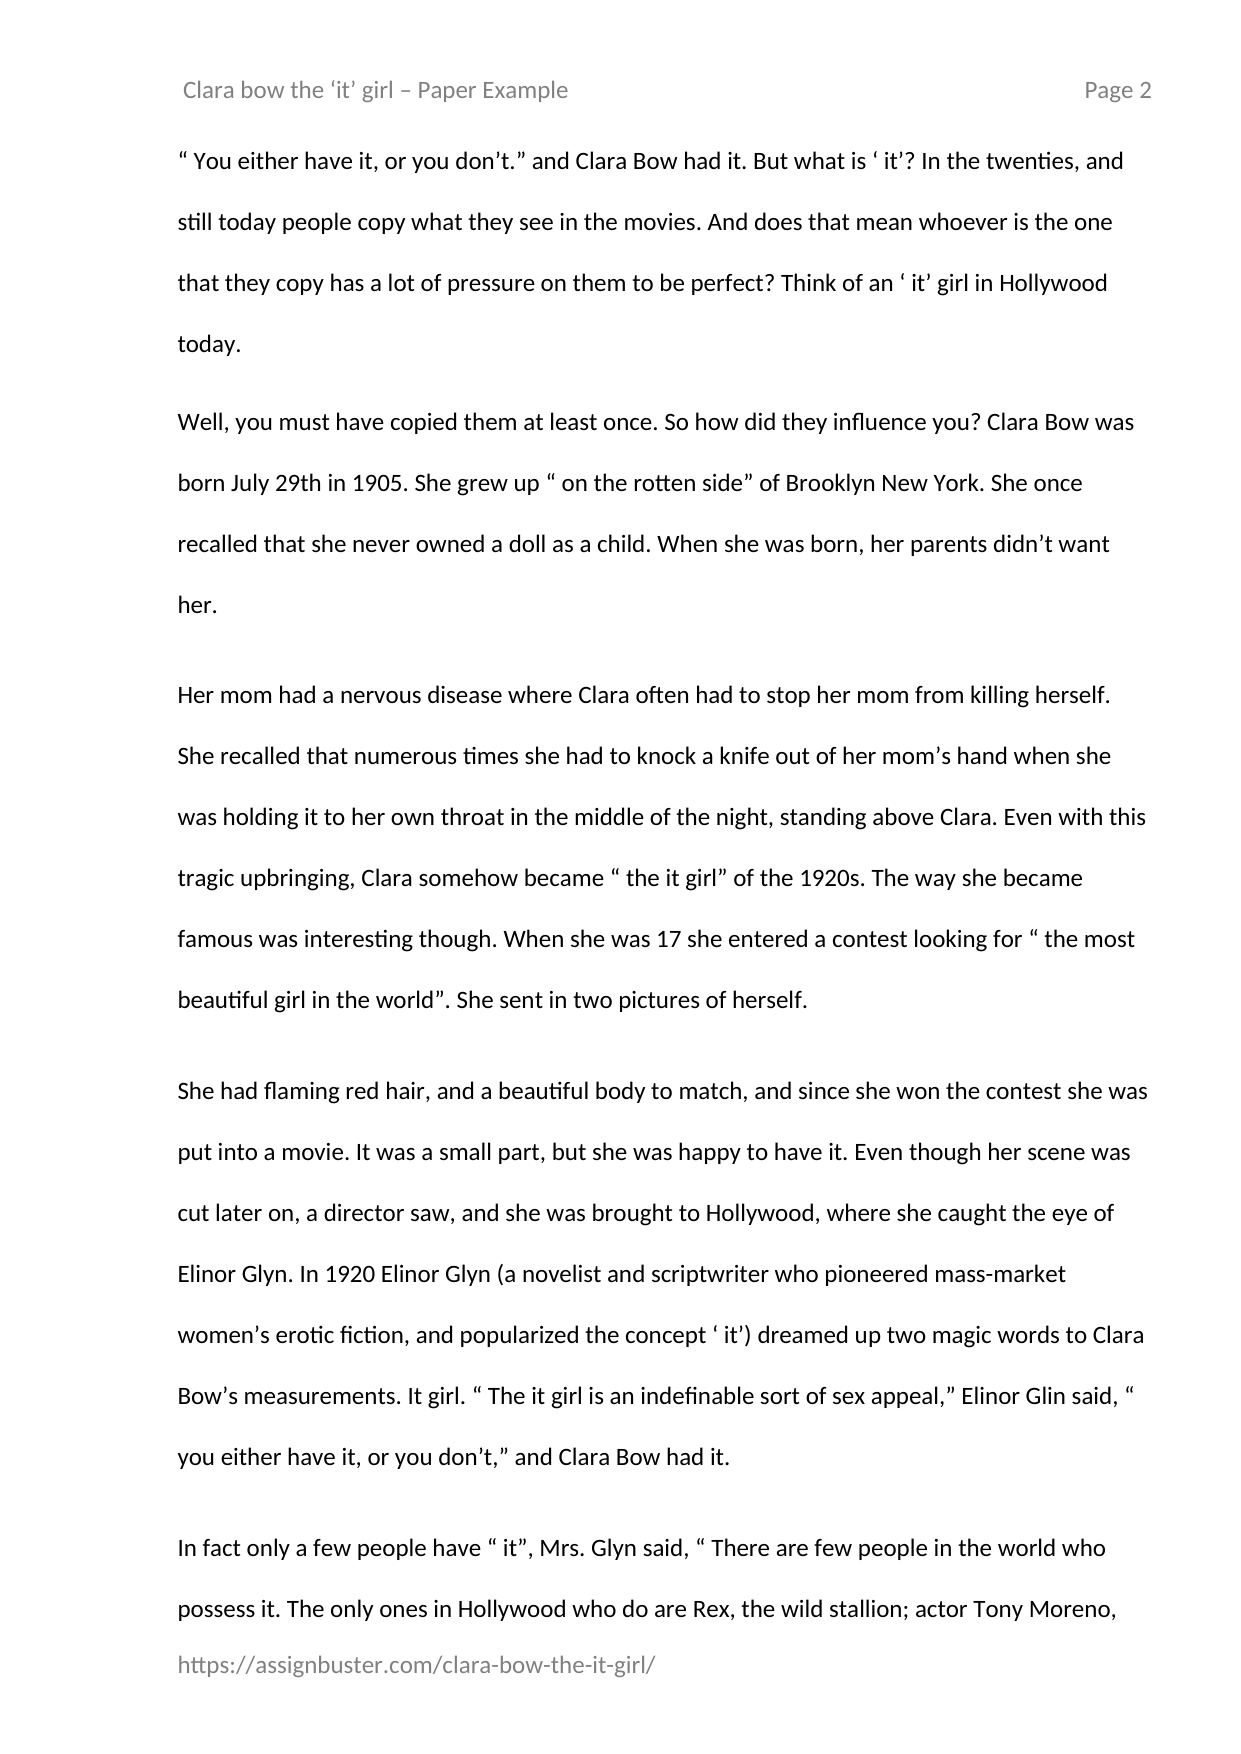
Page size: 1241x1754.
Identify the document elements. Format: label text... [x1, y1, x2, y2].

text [177, 1532, 1152, 1623]
text She had flaming red hair, and a beautiful body to match, and since she won the contest she was put into a movie. It was a small part, but she was happy to have it. Even though her scene was cut later on, a director saw, and she was brought to Hollywood, where she caught the eye of Elinor Glyn. In 1920 Elinor Glyn (a novelist and scriptwriter who pioneered mass-market women’s erotic fiction, and popularized the concept ‘ it’) dreamed up two magic words to Clara Bow’s measurements. It girl. “ The it girl is an indefinable sort of sex appeal,” Elinor Glin said, “ you either have it, or you don’t,” and Clara Bow had it. [177, 1075, 1152, 1472]
text Well, you must have copied them at least once. So how did they influence you? Clara Bow was born July 29th in 1905. She grew up “ on the rotten side” of Brooklyn New York. She once recalled that she never owned a doll as a child. When she was born, her parents didn’t want her. [177, 406, 1152, 619]
text Her mom had a nervous disease where Clara often had to stop her mom from killing herself. She recalled that numerous times she had to knock a knife out of her mom’s hand when she was holding it to her own throat in the middle of the night, standing above Clara. Even with this tragic upbringing, Clara somehow became “ the it girl” of the 1920s. The way she became famous was interesting though. When she was 17 she entered a contest looking for “ the most beautiful girl in the world”. She sent in two pictures of herself. [177, 679, 1152, 1015]
text “ You either have it, or you don’t.” and Clara Bow had it. But what is ‘ it’? In the twenties, and still today people copy what they see in the movies. And does that mean whoever is the one that they copy has a lot of pressure on them to be perfect? Think of an ‘ it’ girl in Hollywood today. [177, 145, 1152, 359]
